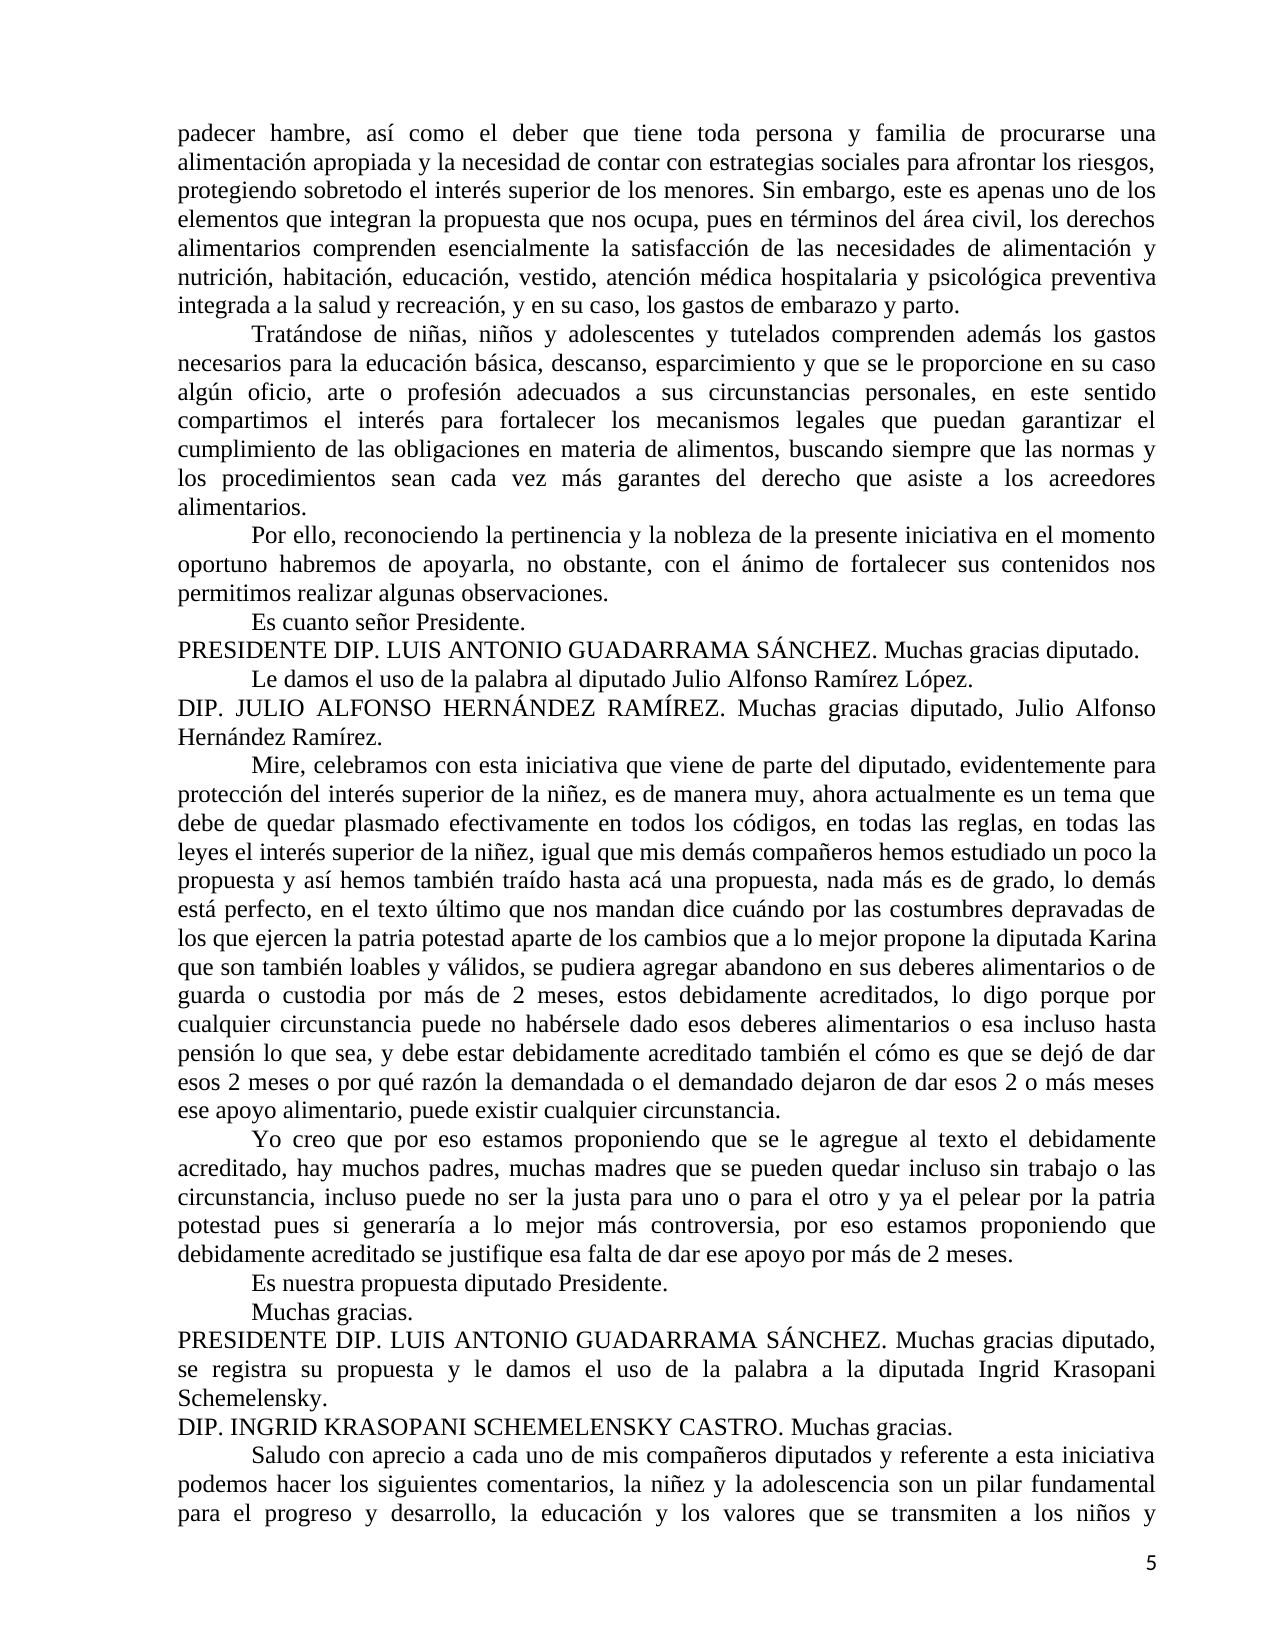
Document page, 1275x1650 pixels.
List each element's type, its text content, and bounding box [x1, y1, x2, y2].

text DIP. INGRID KRASOPANI SCHEMELENSKY CASTRO. Muchas gracias. [177, 1412, 1157, 1441]
text PRESIDENTE DIP. LUIS ANTONIO GUADARRAMA SÁNCHEZ. Muchas gracias diputado. [177, 636, 1157, 664]
text PRESIDENTE DIP. LUIS ANTONIO GUADARRAMA SÁNCHEZ. Muchas gracias diputado, se registra su propuesta y le damos el uso de la palabra a la diputada Ingrid Krasopani Schemelensky. [177, 1326, 1157, 1412]
text Le damos el uso de la palabra al diputado Julio Alfonso Ramírez López. [177, 664, 1157, 693]
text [177, 118, 1157, 319]
text Yo creo que por eso estamos proponiendo que se le agregue al texto el debidamente acreditado, hay muchos padres, muchas madres que se pueden quedar incluso sin trabajo o las circunstancia, incluso puede no ser la justa para uno o para el otro y ya el pelear por la patria potestad pues si generaría a lo mejor más controversia, por eso estamos proponiendo que debidamente acreditado se justifique esa falta de dar ese apoyo por más de 2 meses. [177, 1124, 1157, 1268]
text DIP. JULIO ALFONSO HERNÁNDEZ RAMÍREZ. Muchas gracias diputado, Julio Alfonso Hernández Ramírez. [177, 693, 1157, 751]
text Muchas gracias. [177, 1297, 1157, 1326]
text Por ello, reconociendo la pertinencia y la nobleza de la presente iniciativa en el momento oportuno habremos de apoyarla, no obstante, con el ánimo de fortalecer sus contenidos nos permitimos realizar algunas observaciones. [177, 521, 1157, 607]
text Mire, celebramos con esta iniciativa que viene de parte del diputado, evidentemente para protección del interés superior de la niñez, es de manera muy, ahora actualmente es un tema que debe de quedar plasmado efectivamente en todos los códigos, en todas las reglas, en todas las leyes el interés superior de la niñez, igual que mis demás compañeros hemos estudiado un poco la propuesta y así hemos también traído hasta acá una propuesta, nada más es de grado, lo demás está perfecto, en el texto último que nos mandan dice cuándo por las costumbres depravadas de los que ejercen la patria potestad aparte de los cambios que a lo mejor propone la diputada Karina que son también loables y válidos, se pudiera agregar abandono en sus deberes alimentarios o de guarda o custodia por más de 2 meses, estos debidamente acreditados, lo digo porque por cualquier circunstancia puede no habérsele dado esos deberes alimentarios o esa incluso hasta pensión lo que sea, y debe estar debidamente acreditado también el cómo es que se dejó de dar esos 2 meses o por qué razón la demandada o el demandado dejaron de dar esos 2 o más meses ese apoyo alimentario, puede existir cualquier circunstancia. [177, 751, 1157, 1124]
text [177, 1441, 1157, 1527]
text Es nuestra propuesta diputado Presidente. [177, 1268, 1157, 1297]
text Es cuanto señor Presidente. [177, 607, 1157, 636]
text Tratándose de niñas, niños y adolescentes y tutelados comprenden además los gastos necesarios para la educación básica, descanso, esparcimiento y que se le proporcione en su caso algún oficio, arte o profesión adecuados a sus circunstancias personales, en este sentido compartimos el interés para fortalecer los mecanismos legales que puedan garantizar el cumplimiento de las obligaciones en materia de alimentos, buscando siempre que las normas y los procedimientos sean cada vez más garantes del derecho que asiste a los acreedores alimentarios. [177, 319, 1157, 521]
